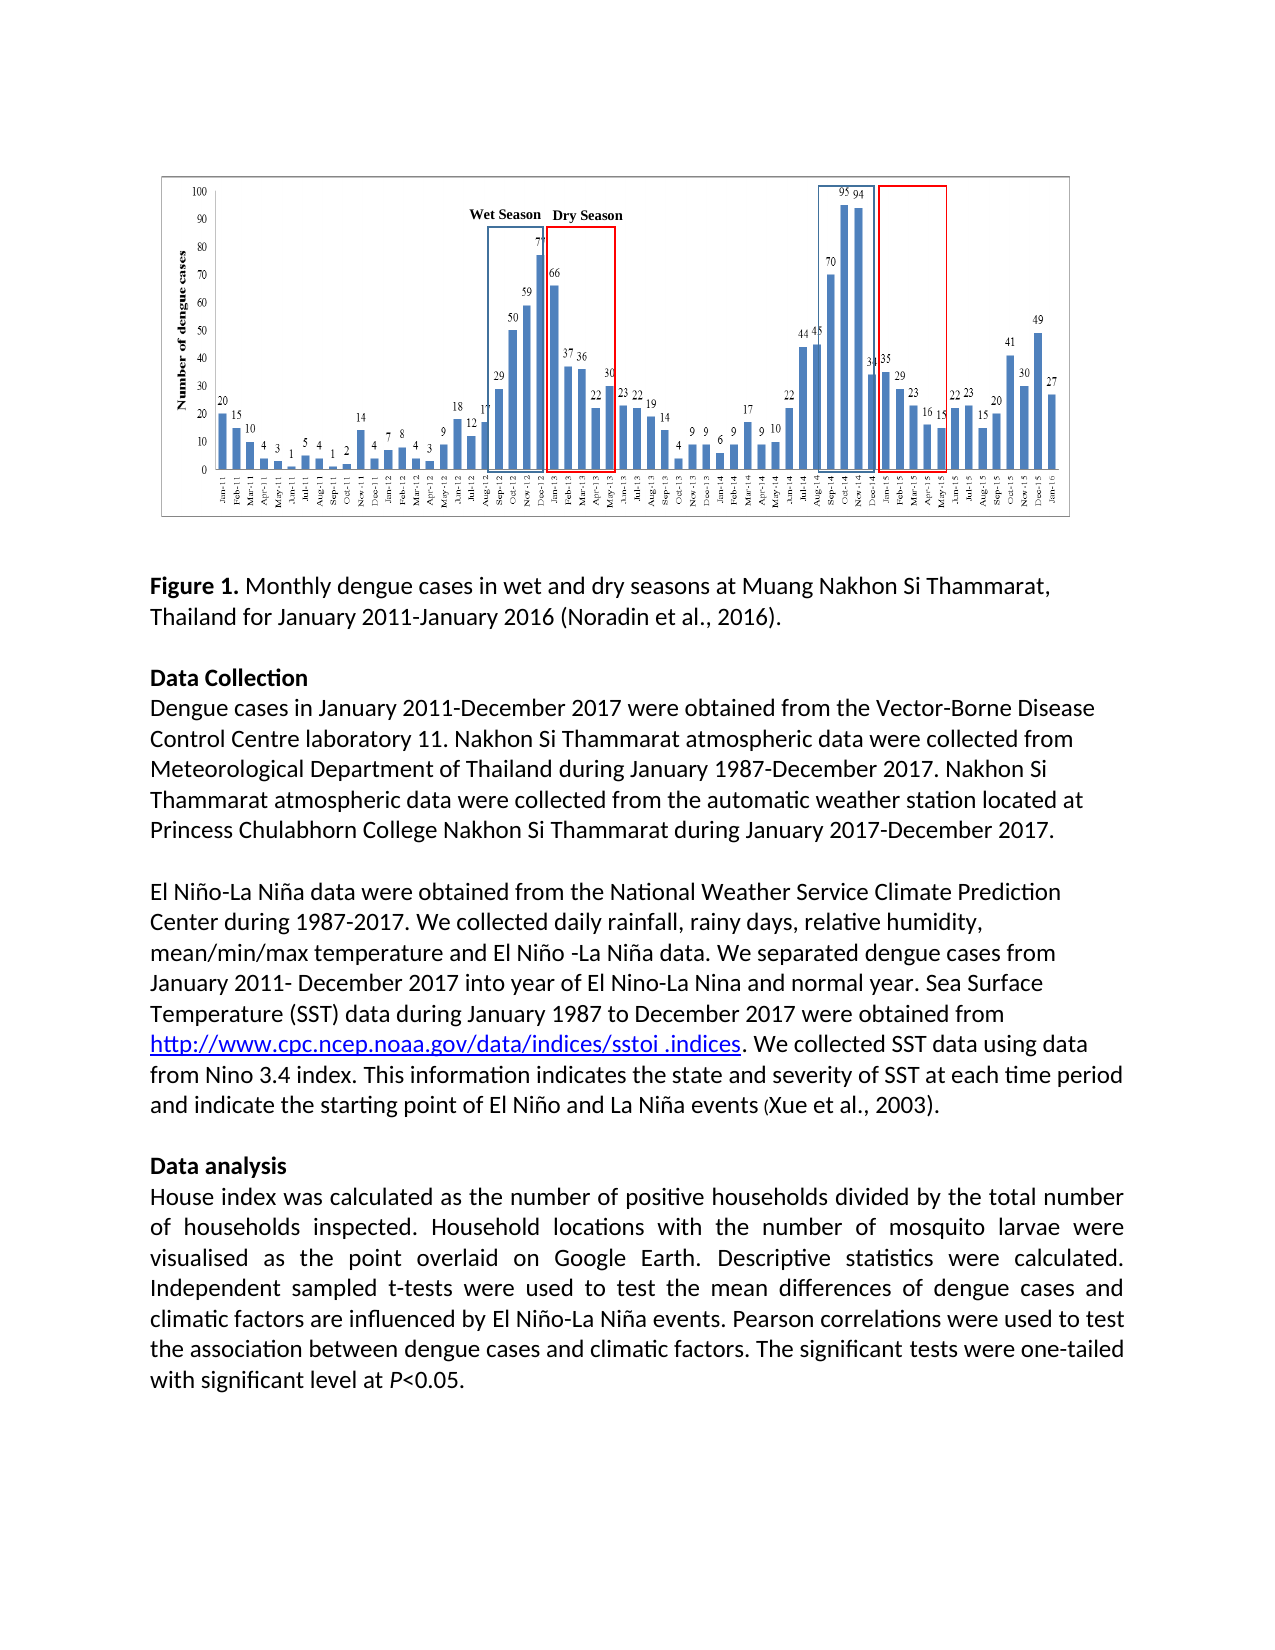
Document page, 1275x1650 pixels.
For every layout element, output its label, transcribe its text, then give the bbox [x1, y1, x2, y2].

text Data analysis [150, 1150, 1125, 1181]
text Data Collection [150, 662, 1125, 692]
text El Niño-La Niña data were obtained from the National Weather Service Climate Prediction Center during 1987-2017. We collected daily rainfall, rainy days, relative humidity, mean/min/max temperature and El Niño -La Niña data. We separated dengue cases from January 2011- December 2017 into year of El Nino-La Nina and normal year. Sea Surface Temperature (SST) data during January 1987 to December 2017 were obtained from http://www.cpc.ncep.noaa.gov/data/indices/sstoi .indices. We collected SST data using data from Nino 3.4 index. This information indicates the state and severity of SST at each time period and indicate the starting point of El Niño and La Niña events (Xue et al., 2003). [150, 876, 1125, 1120]
table_header [150, 150, 1113, 570]
text House index was calculated as the number of positive households divided by the total number of households inspected. Household locations with the number of mosquito larvae were visualised as the point overlaid on Google Earth. Descriptive statistics were calculated. Independent sampled t-tests were used to test the mean differences of dengue cases and climatic factors are influenced by El Niño-La Niña events. Pearson correlations were used to test the association between dengue cases and climatic factors. The significant tests were one-tailed with significant level at P<0.05. [150, 1181, 1125, 1394]
text Dengue cases in January 2011-December 2017 were obtained from the Vector-Borne Disease Control Centre laboratory 11. Nakhon Si Thammarat atmospheric data were collected from Meteorological Department of Thailand during January 1987-December 2017. Nakhon Si Thammarat atmospheric data were collected from the automatic weather station located at Princess Chulabhorn College Nakhon Si Thammarat during January 2017-December 2017. [150, 692, 1125, 845]
text Figure 1. Monthly dengue cases in wet and dry seasons at Muang Nakhon Si Thammarat, Thailand for January 2011-January 2016 (Noradin et al., 2016). [150, 570, 1125, 631]
